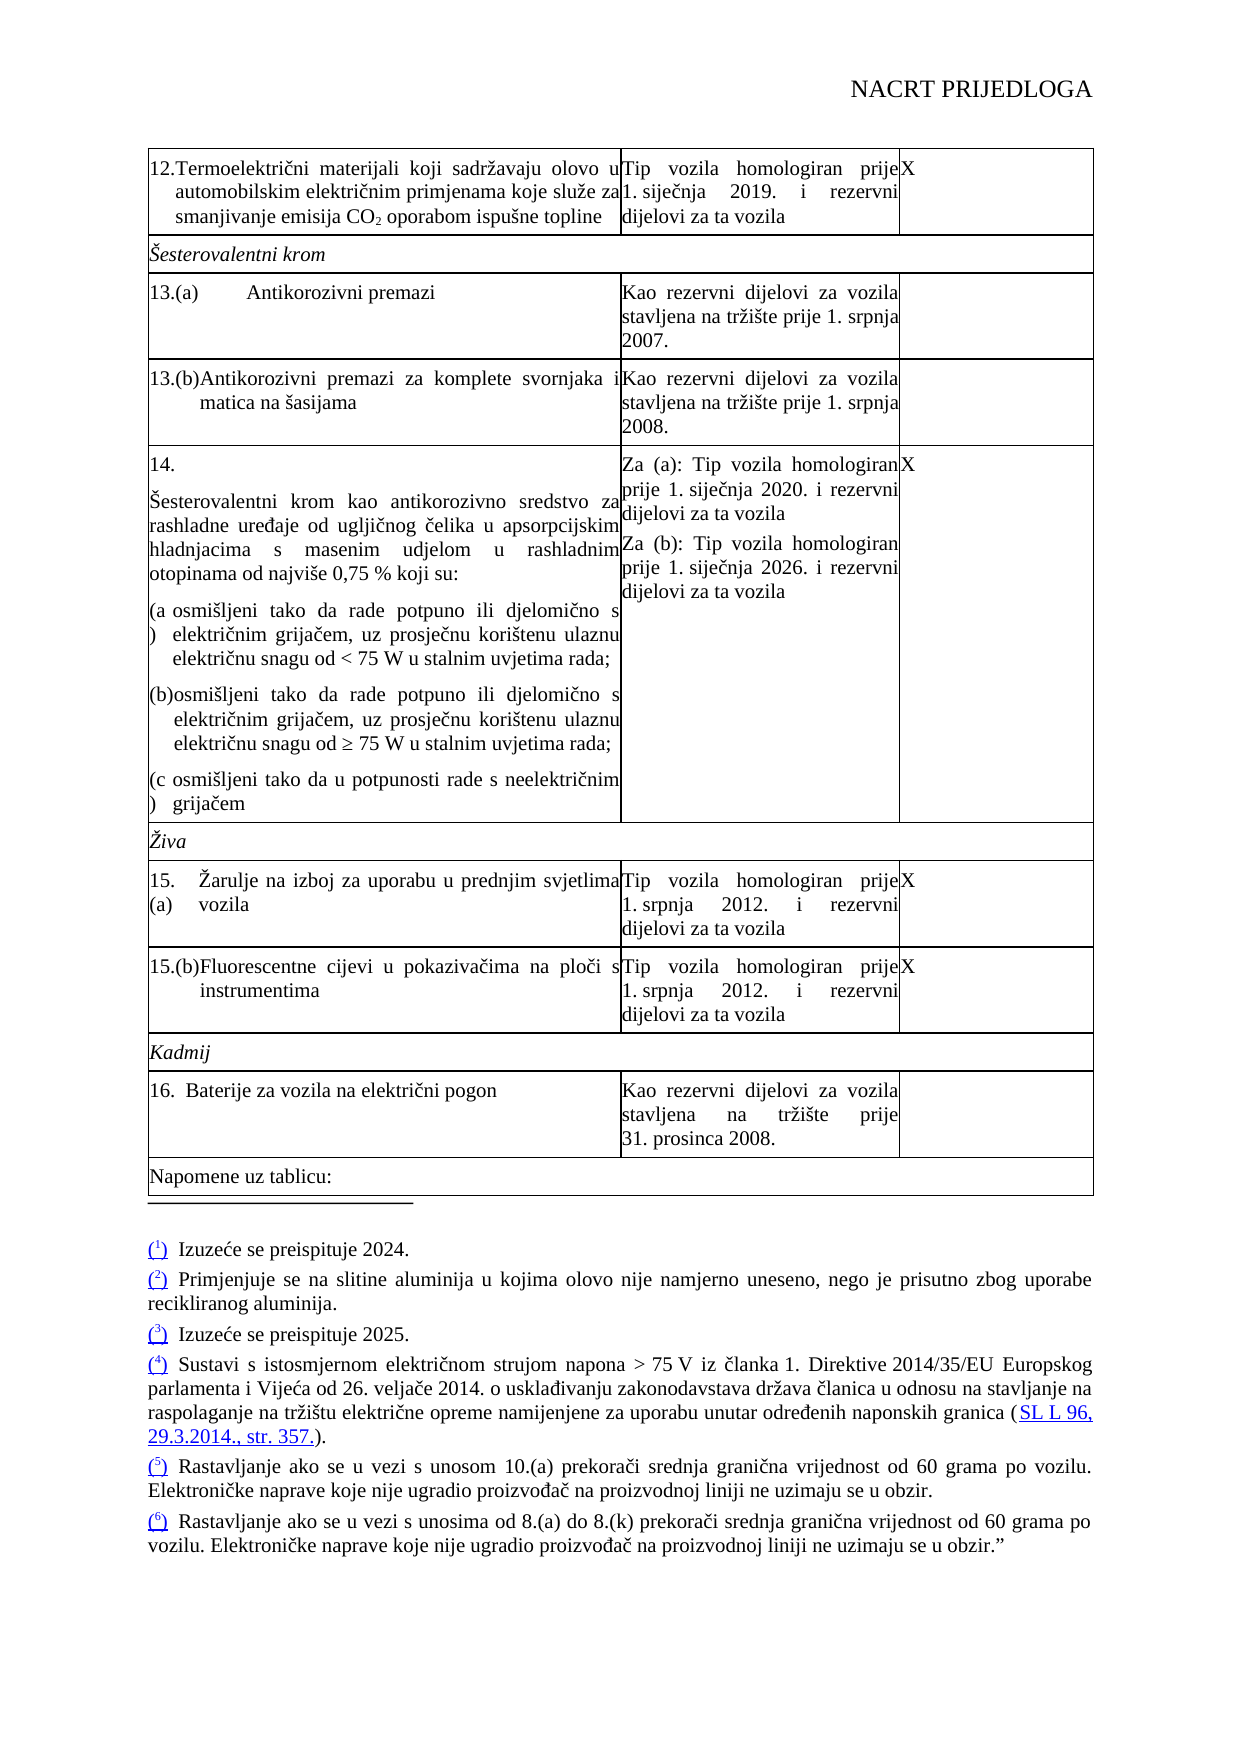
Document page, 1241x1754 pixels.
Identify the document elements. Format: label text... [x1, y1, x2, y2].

text (3) Izuzeće se preispituje 2025. [148, 1321, 1093, 1346]
table_cell Kao rezervni dijelovi za vozila stavljena na tržište prije 1. srpnja 2008. [622, 360, 899, 444]
table_cell Kao rezervni dijelovi za vozila stavljena na tržište prije 31. prosinca 2008. [622, 1072, 899, 1157]
table_cell Napomene uz tablicu: [149, 1158, 1093, 1195]
text (1) Izuzeće se preispituje 2024. [148, 1237, 1093, 1261]
text (5) Rastavljanje ako se u vezi s unosom 10.(a) prekorači srednja granična vrijednost od 60 grama po vozilu. Elektroničke naprave koje nije ugradio proizvođač na proizvodnoj liniji ne uzimaju se u obzir. [148, 1454, 1093, 1502]
table_cell [149, 274, 620, 358]
table_cell [149, 861, 620, 946]
table_cell [149, 1072, 620, 1157]
table_cell X [900, 149, 1093, 234]
table_cell [149, 360, 620, 444]
text (2) Primjenjuje se na slitine aluminija u kojima olovo nije namjerno uneseno, nego je prisutno zbog uporabe recikliranog aluminija. [148, 1267, 1093, 1315]
table_cell Tip vozila homologiran prije 1. srpnja 2012. i rezervni dijelovi za ta vozila [622, 948, 899, 1032]
table_cell Kao rezervni dijelovi za vozila stavljena na tržište prije 1. srpnja 2007. [622, 274, 899, 358]
table_cell X [900, 861, 1093, 946]
table_cell Za (a): Tip vozila homologiran prije 1. siječnja 2020. i rezervni dijelovi za ta vozila Za (b): Tip vozila homologiran prije 1. siječnja 2026. i rezervni dijelovi za ta vozila [622, 446, 899, 822]
text (4) Sustavi s istosmjernom električnom strujom napona > 75 V iz članka 1. Direktive 2014/35/EU Europskog parlamenta i Vijeća od 26. veljače 2014. o usklađivanju zakonodavstava država članica u odnosu na stavljanje na raspolaganje na tržištu električne opreme namijenjene za uporabu unutar određenih naponskih granica (SL L 96, 29.3.2014., str. 357.). [148, 1352, 1093, 1448]
table_cell X [900, 446, 1093, 822]
table_cell [149, 948, 620, 1032]
table_cell Tip vozila homologiran prije 1. srpnja 2012. i rezervni dijelovi za ta vozila [622, 861, 899, 946]
table_cell Tip vozila homologiran prije 1. siječnja 2019. i rezervni dijelovi za ta vozila [622, 149, 899, 234]
table_cell [900, 1072, 1093, 1157]
table_cell [900, 360, 1093, 444]
text (6) Rastavljanje ako se u vezi s unosima od 8.(a) do 8.(k) prekorači srednja granična vrijednost od 60 grama po vozilu. Elektroničke naprave koje nije ugradio proizvođač na proizvodnoj liniji ne uzimaju se u obzir.” [148, 1509, 1093, 1557]
table_cell Živa [149, 823, 1093, 860]
table_cell Šesterovalentni krom kao antikorozivno sredstvo za rashladne uređaje od ugljičnog čelika u apsorpcijskim hladnjacima s masenim udjelom u rashladnim otopinama od najviše 0,75 % koji su: [149, 446, 620, 822]
table_cell [149, 149, 620, 234]
table_cell Kadmij [149, 1034, 1093, 1070]
table_cell [900, 274, 1093, 358]
table_cell Šesterovalentni krom [149, 236, 1093, 272]
table_cell X [900, 948, 1093, 1032]
